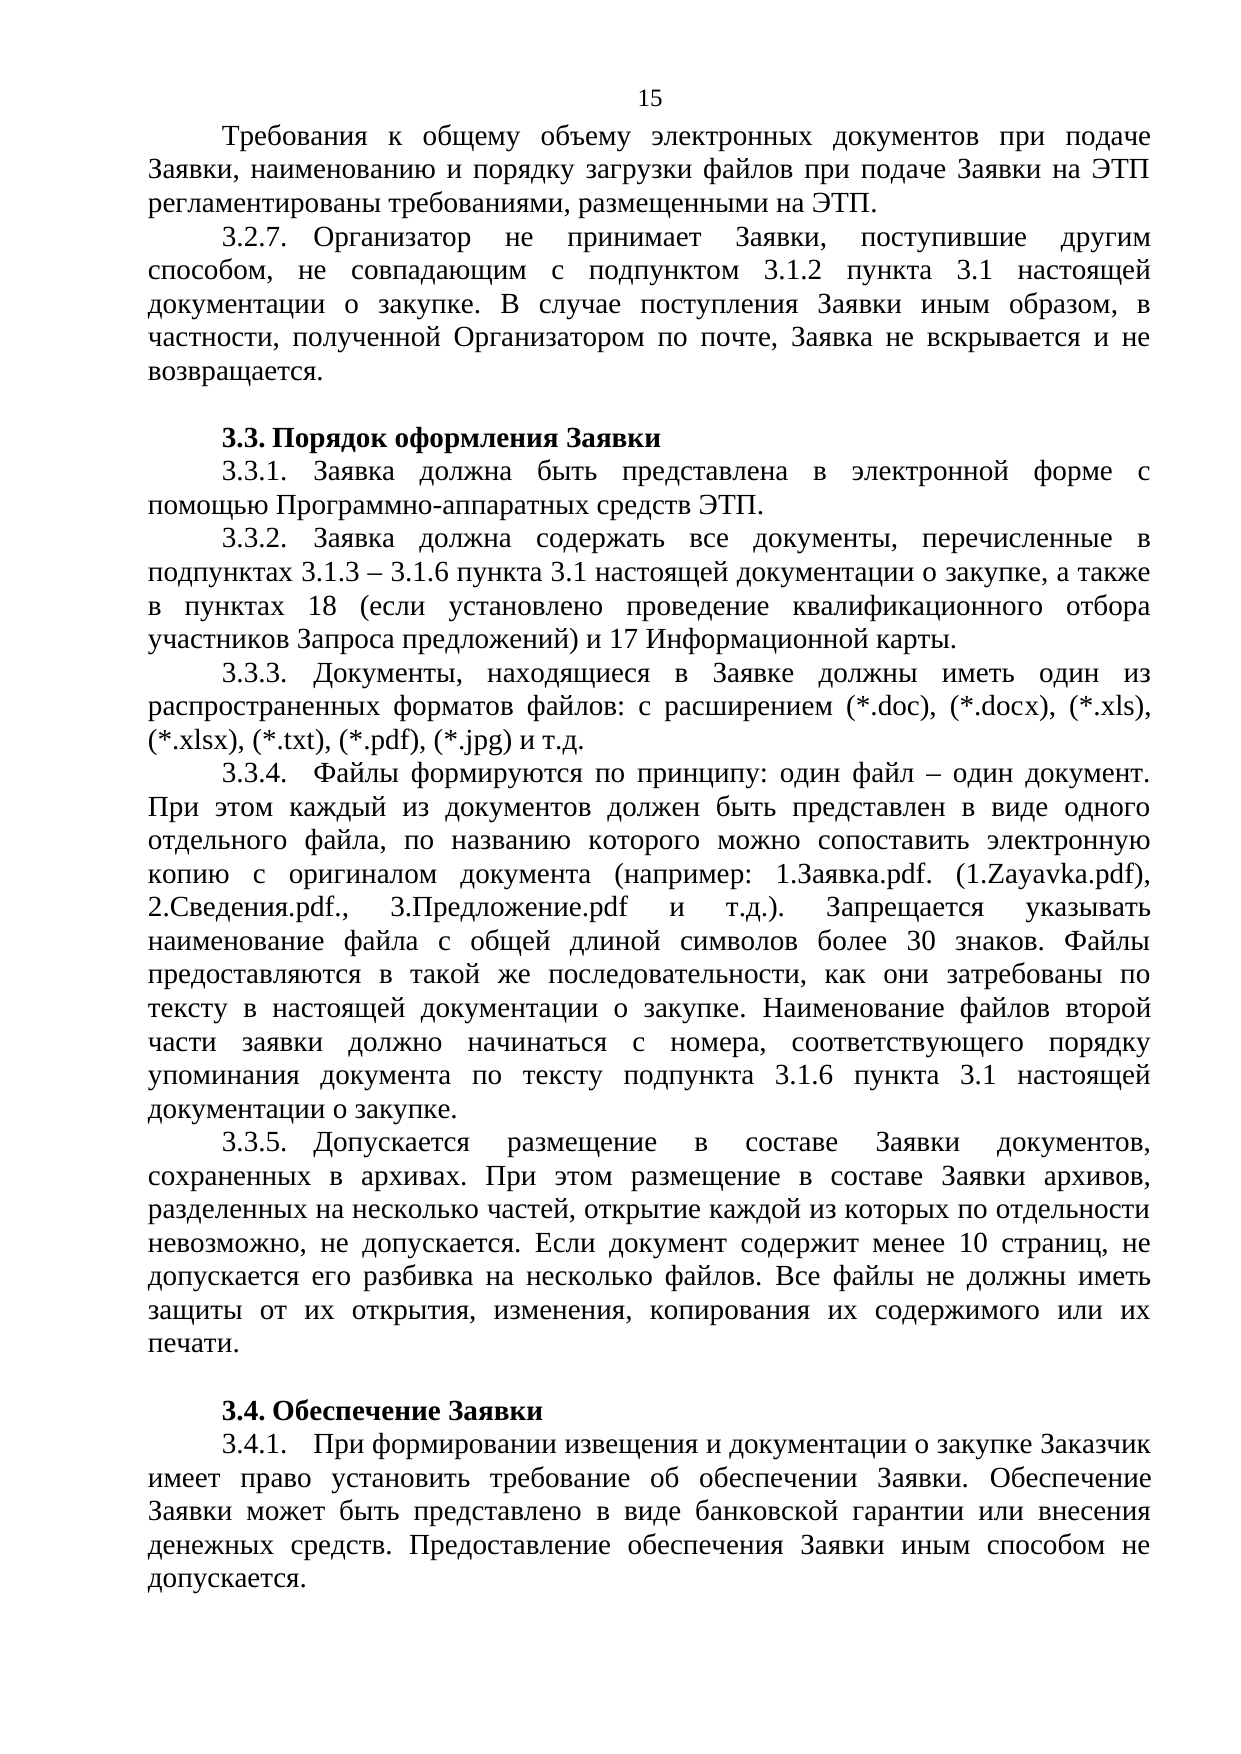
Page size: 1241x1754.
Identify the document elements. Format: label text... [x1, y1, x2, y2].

list Файлы формируются по принципу: один файл – один документ. При этом каждый из документов должен быть представлен в виде одного отдельного файла, по названию которого можно сопоставить электронную копию с оригиналом документа (например: 1.Заявка.pdf. (1.Zayavka.pdf), 2.Сведения.pdf., 3.Предложение.pdf и т.д.). Запрещается указывать наименование файла с общей длиной символов более 30 знаков. Файлы предоставляются в такой же последовательности, как они затребованы по тексту в настоящей документации о закупке. Наименование файлов второй части заявки должно начинаться с номера, соответствующего порядку упоминания документа по тексту подпункта 3.1.6 пункта 3.1 настоящей документации о закупке. [148, 755, 1152, 1124]
list Заявка должна содержать все документы, перечисленные в подпунктах 3.1.3 – 3.1.6 пункта 3.1 настоящей документации о закупке, а также в пунктах 18 (если установлено проведение квалификационного отбора участников Запроса предложений) и 17 Информационной карты. [148, 521, 1152, 655]
list Допускается размещение в составе Заявки документов, сохраненных в архивах. При этом размещение в составе Заявки архивов, разделенных на несколько частей, открытие каждой из которых по отдельности невозможно, не допускается. Если документ содержит менее 10 страниц, не допускается его разбивка на несколько файлов. Все файлы не должны иметь защиты от их открытия, изменения, копирования их содержимого или их печати. [148, 1124, 1152, 1359]
text Требования к общему объему электронных документов при подаче Заявки, наименованию и порядку загрузки файлов при подаче Заявки на ЭТП регламентированы требованиями, размещенными на ЭТП. [148, 118, 1152, 219]
list Организатор не принимает Заявки, поступившие другим способом, не совпадающим с подпунктом 3.1.2 пункта 3.1 настоящей документации о закупке. В случае поступления Заявки иным образом, в частности, полученной Организатором по почте, Заявка не вскрывается и не возвращается. [148, 219, 1152, 386]
list Порядок оформления Заявки [148, 420, 1152, 453]
list Документы, находящиеся в Заявке должны иметь один из распространенных форматов файлов: с расширением (*.doc), (*.docx), (*.xls), (*.xlsx), (*.txt), (*.pdf), (*.jpg) и т.д. [148, 655, 1152, 755]
list Обеспечение Заявки [148, 1393, 1152, 1426]
list Заявка должна быть представлена в электронной форме с помощью Программно-аппаратных средств ЭТП. [148, 453, 1152, 521]
list При формировании извещения и документации о закупке Заказчик имеет право установить требование об обеспечении Заявки. Обеспечение Заявки может быть представлено в виде банковской гарантии или внесения денежных средств. Предоставление обеспечения Заявки иным способом не допускается. [148, 1426, 1152, 1594]
